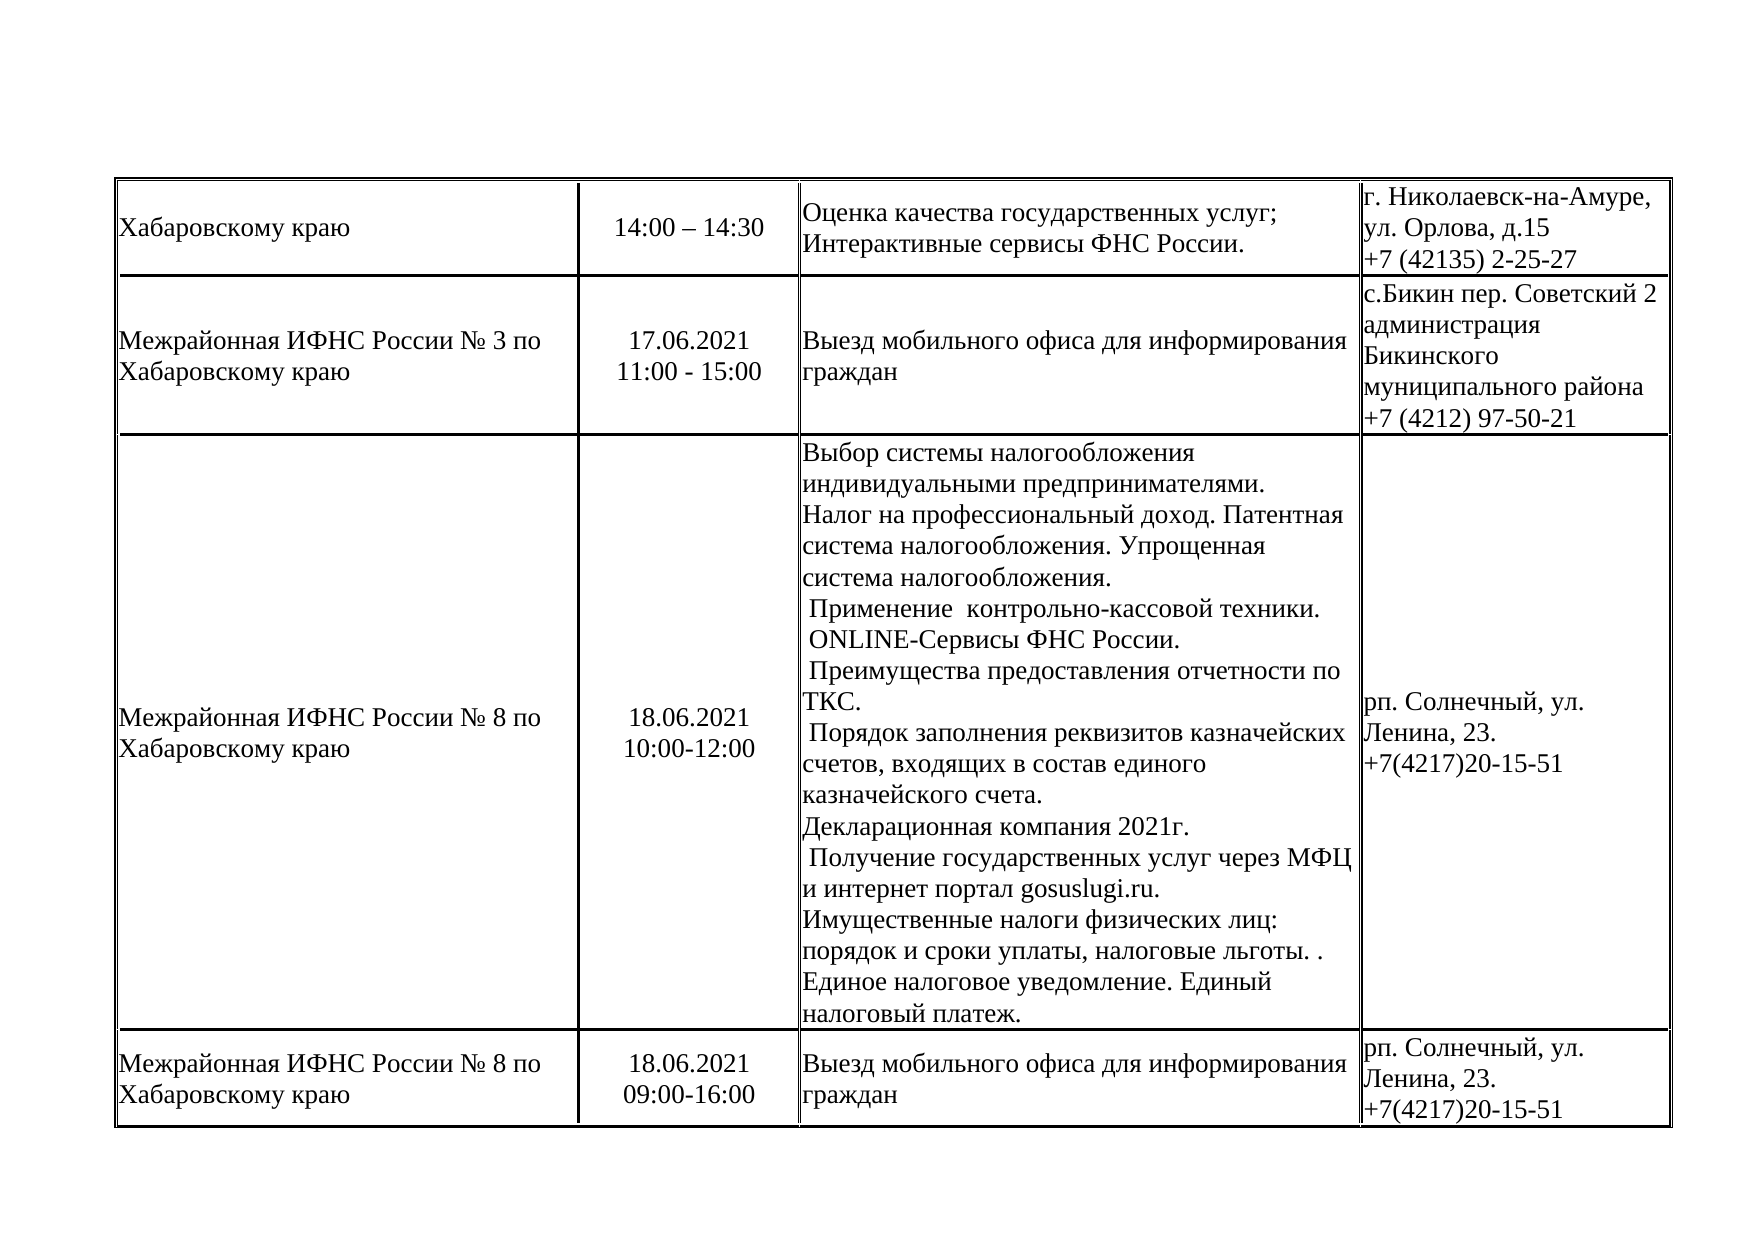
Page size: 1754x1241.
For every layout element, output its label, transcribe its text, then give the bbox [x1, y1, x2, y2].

table_cell Межрайонная ИФНС России № 3 по Хабаровскому краю [118, 274, 577, 433]
table_cell рп. Солнечный, ул. Ленина, 23. +7(4217)20-15-51 [1363, 433, 1671, 1028]
table_cell рп. Солнечный, ул. Ленина, 23. +7(4217)20-15-51 [1361, 1028, 1671, 1125]
table_cell 17.06.2021 11:00 - 15:00 [580, 277, 798, 433]
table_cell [118, 181, 578, 274]
table_cell Выбор системы налогообложения индивидуальными предпринимателями. Налог на профессиональный доход. Патентная система налогообложения. Упрощенная система налогообложения. Применение контрольно-кассовой техники. ONLINE-Сервисы ФНС России. Преимущества предоставления отчетности по ТКС. Порядок заполнения реквизитов казначейских счетов, входящих в состав единого казначейского счета. Декларационная компания 2021г. Получение государственных услуг через МФЦ и интернет портал gosuslugi.ru. Имущественные налоги физических лиц: порядок и сроки уплаты, налоговые льготы. . Единое налоговое уведомление. Единый налоговый платеж. [801, 436, 1359, 1028]
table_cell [578, 181, 800, 274]
table_cell 18.06.2021 09:00-16:00 [578, 1031, 800, 1125]
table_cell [800, 179, 1361, 274]
table_cell с.Бикин пер. Советский 2 администрация Бикинского муниципального района +7 (4212) 97-50-21 [1363, 274, 1669, 433]
table_cell 18.06.2021 10:00-12:00 [580, 436, 798, 1028]
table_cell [1361, 181, 1669, 274]
table_cell Выезд мобильного офиса для информирования граждан [800, 1028, 1361, 1125]
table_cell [116, 1028, 578, 1125]
table_cell Выезд мобильного офиса для информирования граждан [801, 277, 1359, 433]
table_cell Межрайонная ИФНС России № 8 по Хабаровскому краю [116, 433, 577, 1028]
